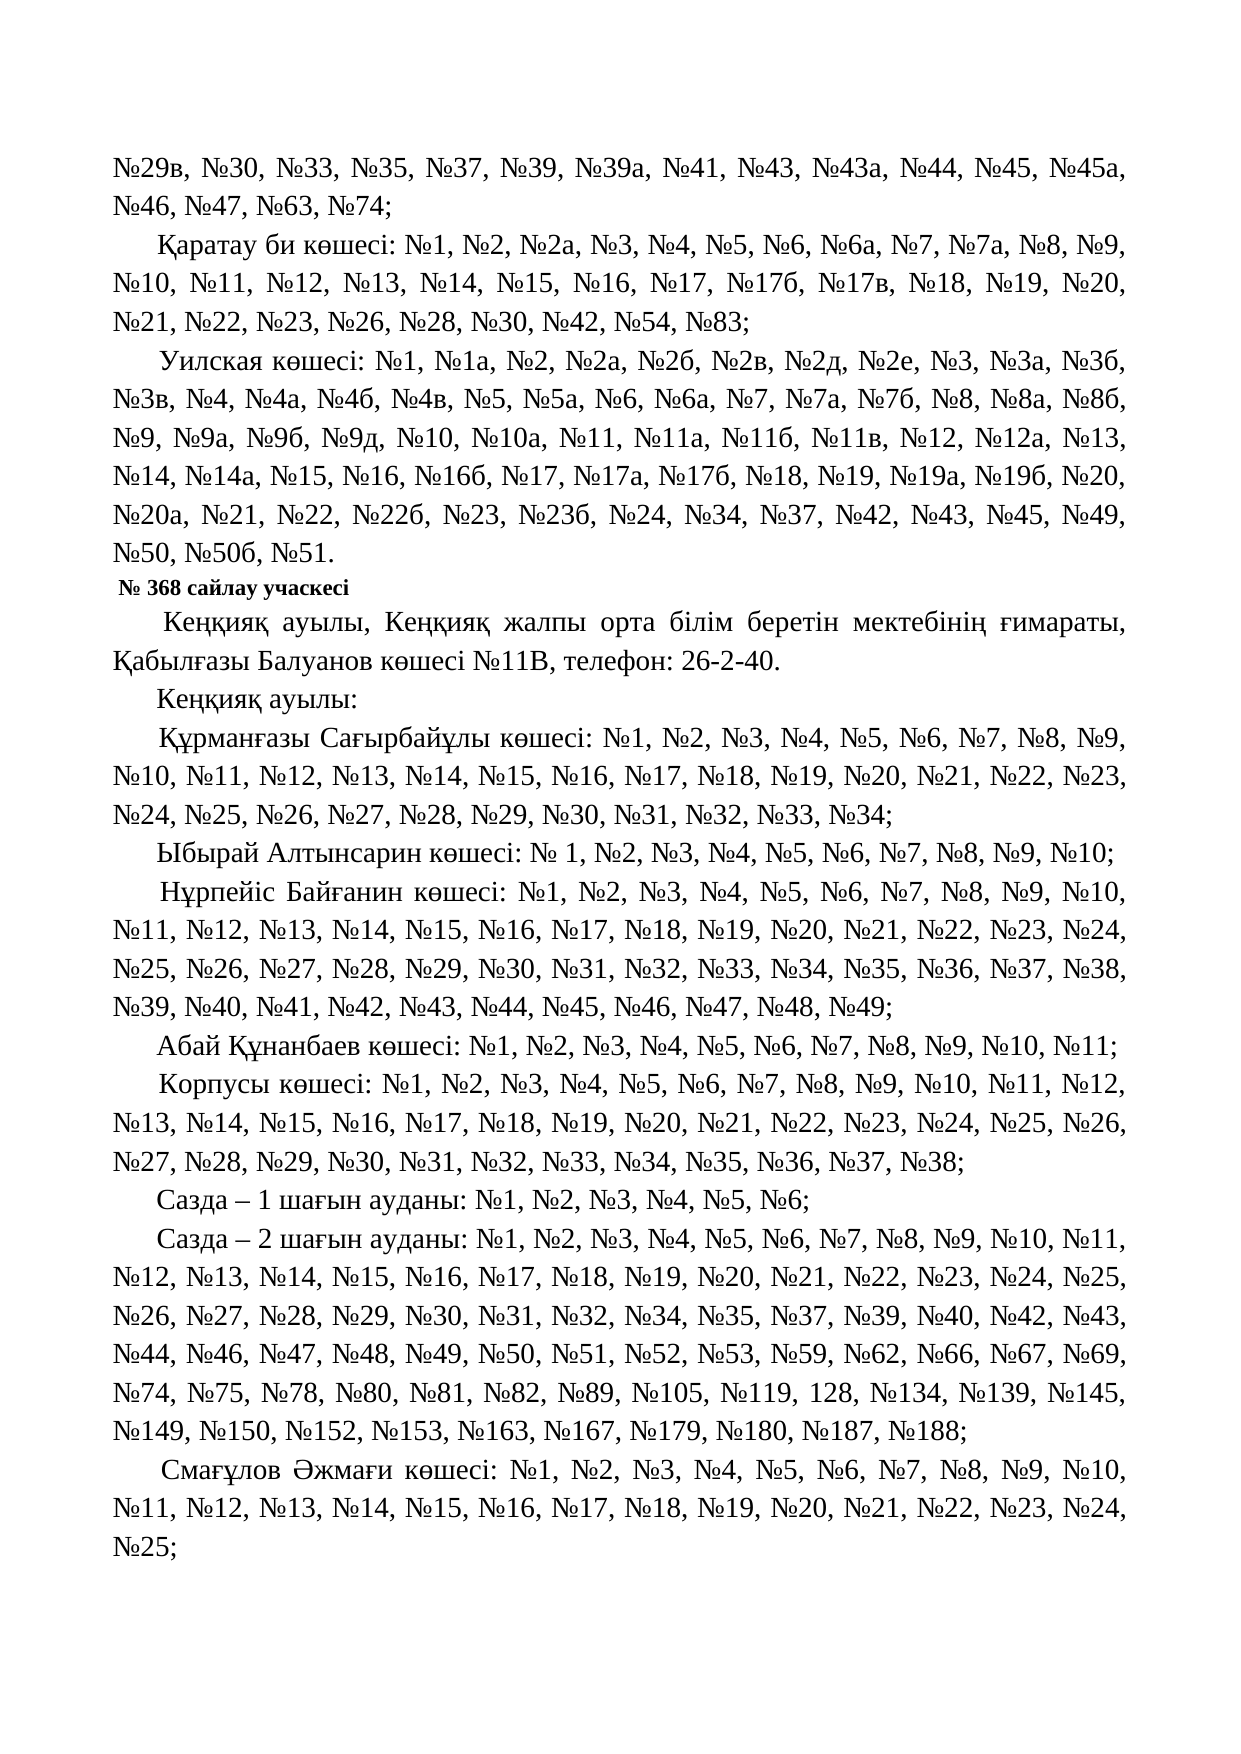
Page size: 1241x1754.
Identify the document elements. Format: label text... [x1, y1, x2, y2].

text Кеңқияқ ауылы: [112, 681, 1128, 715]
text Сазда – 1 шағын ауданы: №1, №2, №3, №4, №5, №6; [112, 1182, 1128, 1216]
text Корпусы көшесі: №1, №2, №3, №4, №5, №6, №7, №8, №9, №10, №11, №12, №13, №14, №15, №16, №17, №18, №19, №20, №21, №22, №23, №24, №25, №26, №27, №28, №29, №30, №31, №32, №33, №34, №35, №36, №37, №38; [112, 1067, 1128, 1177]
text Құрманғазы Сағырбайұлы көшесі: №1, №2, №3, №4, №5, №6, №7, №8, №9, №10, №11, №12, №13, №14, №15, №16, №17, №18, №19, №20, №21, №22, №23, №24, №25, №26, №27, №28, №29, №30, №31, №32, №33, №34; [112, 720, 1128, 830]
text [112, 150, 1128, 222]
text Қаратау би көшесі: №1, №2, №2а, №3, №4, №5, №6, №6а, №7, №7а, №8, №9, №10, №11, №12, №13, №14, №15, №16, №17, №17б, №17в, №18, №19, №20, №21, №22, №23, №26, №28, №30, №42, №54, №83; [112, 227, 1128, 338]
text Смағұлов Әжмағи көшесі: №1, №2, №3, №4, №5, №6, №7, №8, №9, №10, №11, №12, №13, №14, №15, №16, №17, №18, №19, №20, №21, №22, №23, №24, №25; [112, 1452, 1128, 1563]
text Уилская көшесі: №1, №1а, №2, №2а, №2б, №2в, №2д, №2е, №3, №3а, №3б, №3в, №4, №4а, №4б, №4в, №5, №5а, №6, №6а, №7, №7а, №7б, №8, №8а, №8б, №9, №9а, №9б, №9д, №10, №10а, №11, №11а, №11б, №11в, №12, №12а, №13, №14, №14а, №15, №16, №16б, №17, №17а, №17б, №18, №19, №19а, №19б, №20, №20а, №21, №22, №22б, №23, №23б, №24, №34, №37, №42, №43, №45, №49, №50, №50б, №51. [112, 343, 1128, 569]
text Сазда – 2 шағын ауданы: №1, №2, №3, №4, №5, №6, №7, №8, №9, №10, №11, №12, №13, №14, №15, №16, №17, №18, №19, №20, №21, №22, №23, №24, №25, №26, №27, №28, №29, №30, №31, №32, №34, №35, №37, №39, №40, №42, №43, №44, №46, №47, №48, №49, №50, №51, №52, №53, №59, №62, №66, №67, №69, №74, №75, №78, №80, №81, №82, №89, №105, №119, 128, №134, №139, №145, №149, №150, №152, №153, №163, №167, №179, №180, №187, №188; [112, 1221, 1128, 1447]
text Абай Құнанбаев көшесі: №1, №2, №3, №4, №5, №6, №7, №8, №9, №10, №11; [112, 1028, 1128, 1062]
text Ыбырай Алтынсарин көшесі: № 1, №2, №3, №4, №5, №6, №7, №8, №9, №10; [112, 835, 1128, 869]
text Нұрпейіс Байғанин көшесі: №1, №2, №3, №4, №5, №6, №7, №8, №9, №10, №11, №12, №13, №14, №15, №16, №17, №18, №19, №20, №21, №22, №23, №24, №25, №26, №27, №28, №29, №30, №31, №32, №33, №34, №35, №36, №37, №38, №39, №40, №41, №42, №43, №44, №45, №46, №47, №48, №49; [112, 874, 1128, 1023]
text Кеңқияқ ауылы, Кеңқияқ жалпы орта білім беретін мектебінің ғимараты, Қабылғазы Балуанов көшесі №11В, телефон: 26-2-40. [112, 604, 1128, 676]
text № 368 сайлау учаскесі [112, 574, 1128, 600]
